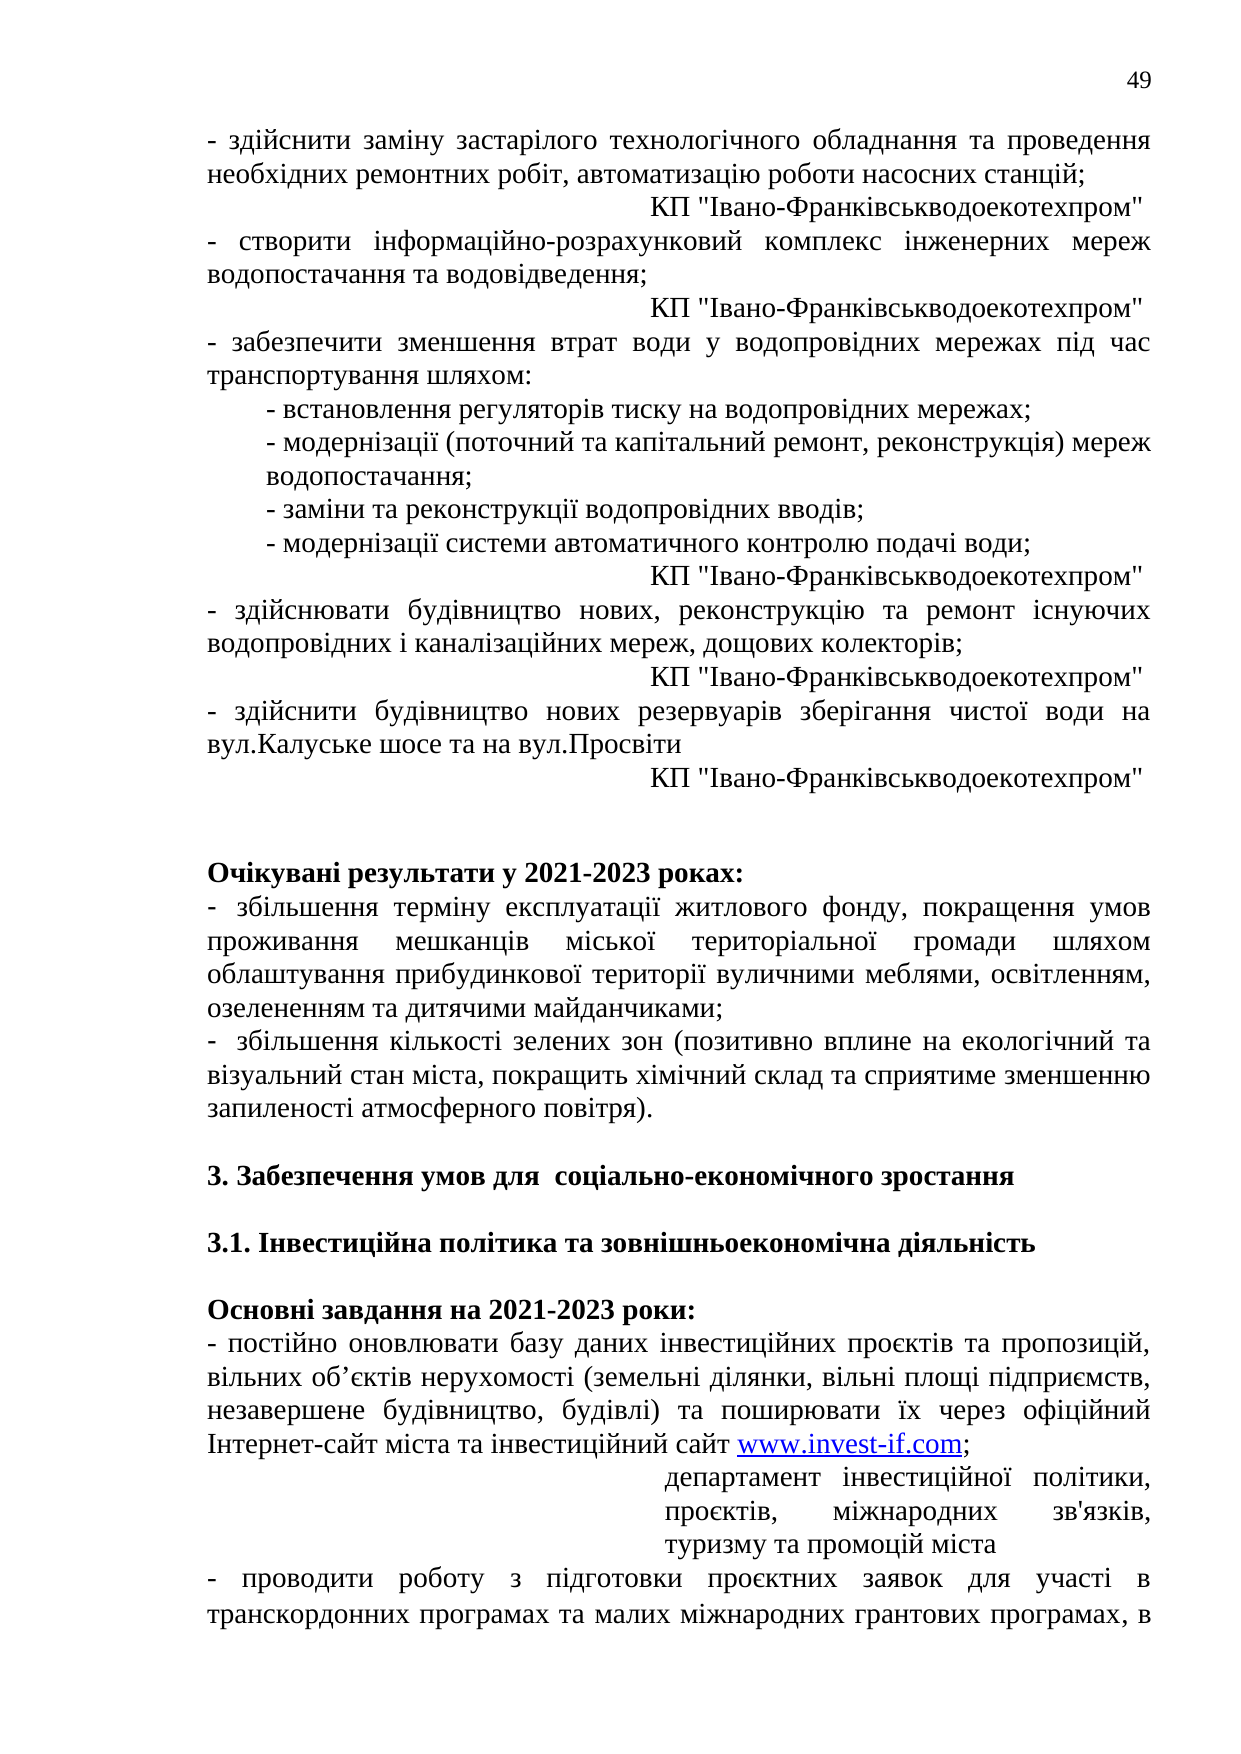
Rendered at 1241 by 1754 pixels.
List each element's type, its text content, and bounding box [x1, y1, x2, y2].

text Основні завдання на 2021-2023 роки: [207, 1292, 1152, 1325]
text 3.1. Інвестиційна політика та зовнішньоекономічна діяльність [207, 1225, 1152, 1258]
text - встановлення регуляторів тиску на водопровідних мережах; [266, 391, 1152, 424]
text - модернізації (поточний та капітальний ремонт, реконструкція) мереж водопостачання; [266, 424, 1152, 491]
list департамент інвестиційної політики, проєктів, міжнародних зв'язків, туризму та промоцій міста [664, 1459, 1152, 1560]
list - постійно оновлювати базу даних інвестиційних проєктів та пропозицій, вільних об’єктів нерухомості (земельні ділянки, вільні площі підприємств, незавершене будівництво, будівлі) та поширювати їх через офіційний Інтернет-сайт міста та інвестиційний сайт www.invest-if.com; [207, 1325, 1152, 1459]
text - здійснити заміну застарілого технологічного обладнання та проведення необхідних ремонтних робіт, автоматизацію роботи насосних станцій; [207, 122, 1152, 189]
text 3. Забезпечення умов для соціально-економічного зростання [207, 1158, 1152, 1191]
list збільшення кількості зелених зон (позитивно вплине на екологічний та візуальний стан міста, покращить хімічний склад та сприятиме зменшенню запиленості атмосферного повітря). [207, 1023, 1152, 1124]
text КП "Івано-Франківськводоекотехпром" [650, 760, 1152, 793]
text Очікувані результати у 2021-2023 роках: [207, 856, 1152, 889]
text - створити інформаційно-розрахунковий комплекс інженерних мереж водопостачання та водовідведення; [207, 223, 1152, 290]
list збільшення терміну експлуатації житлового фонду, покращення умов проживання мешканців міської територіальної громади шляхом облаштування прибудинкової території вуличними меблями, освітленням, озелененням та дитячими майданчиками; [207, 889, 1152, 1023]
text - забезпечити зменшення втрат води у водопровідних мережах під час транспортування шляхом: [207, 324, 1152, 391]
text - заміни та реконструкції водопровідних вводів; [266, 491, 1152, 525]
text - модернізації системи автоматичного контролю подачі води; [266, 525, 1152, 558]
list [207, 1560, 1152, 1630]
text КП "Івано-Франківськводоекотехпром" [207, 290, 1152, 324]
text КП "Івано-Франківськводоекотехпром" [650, 659, 1152, 693]
text КП "Івано-Франківськводоекотехпром" [207, 189, 1152, 223]
text КП "Івано-Франківськводоекотехпром" [207, 558, 1152, 592]
text - здійснити будівництво нових резервуарів зберігання чистої води на вул.Калуське шосе та на вул.Просвіти [207, 693, 1152, 760]
text - здійснювати будівництво нових, реконструкцію та ремонт існуючих водопровідних і каналізаційних мереж, дощових колекторів; [207, 592, 1152, 659]
